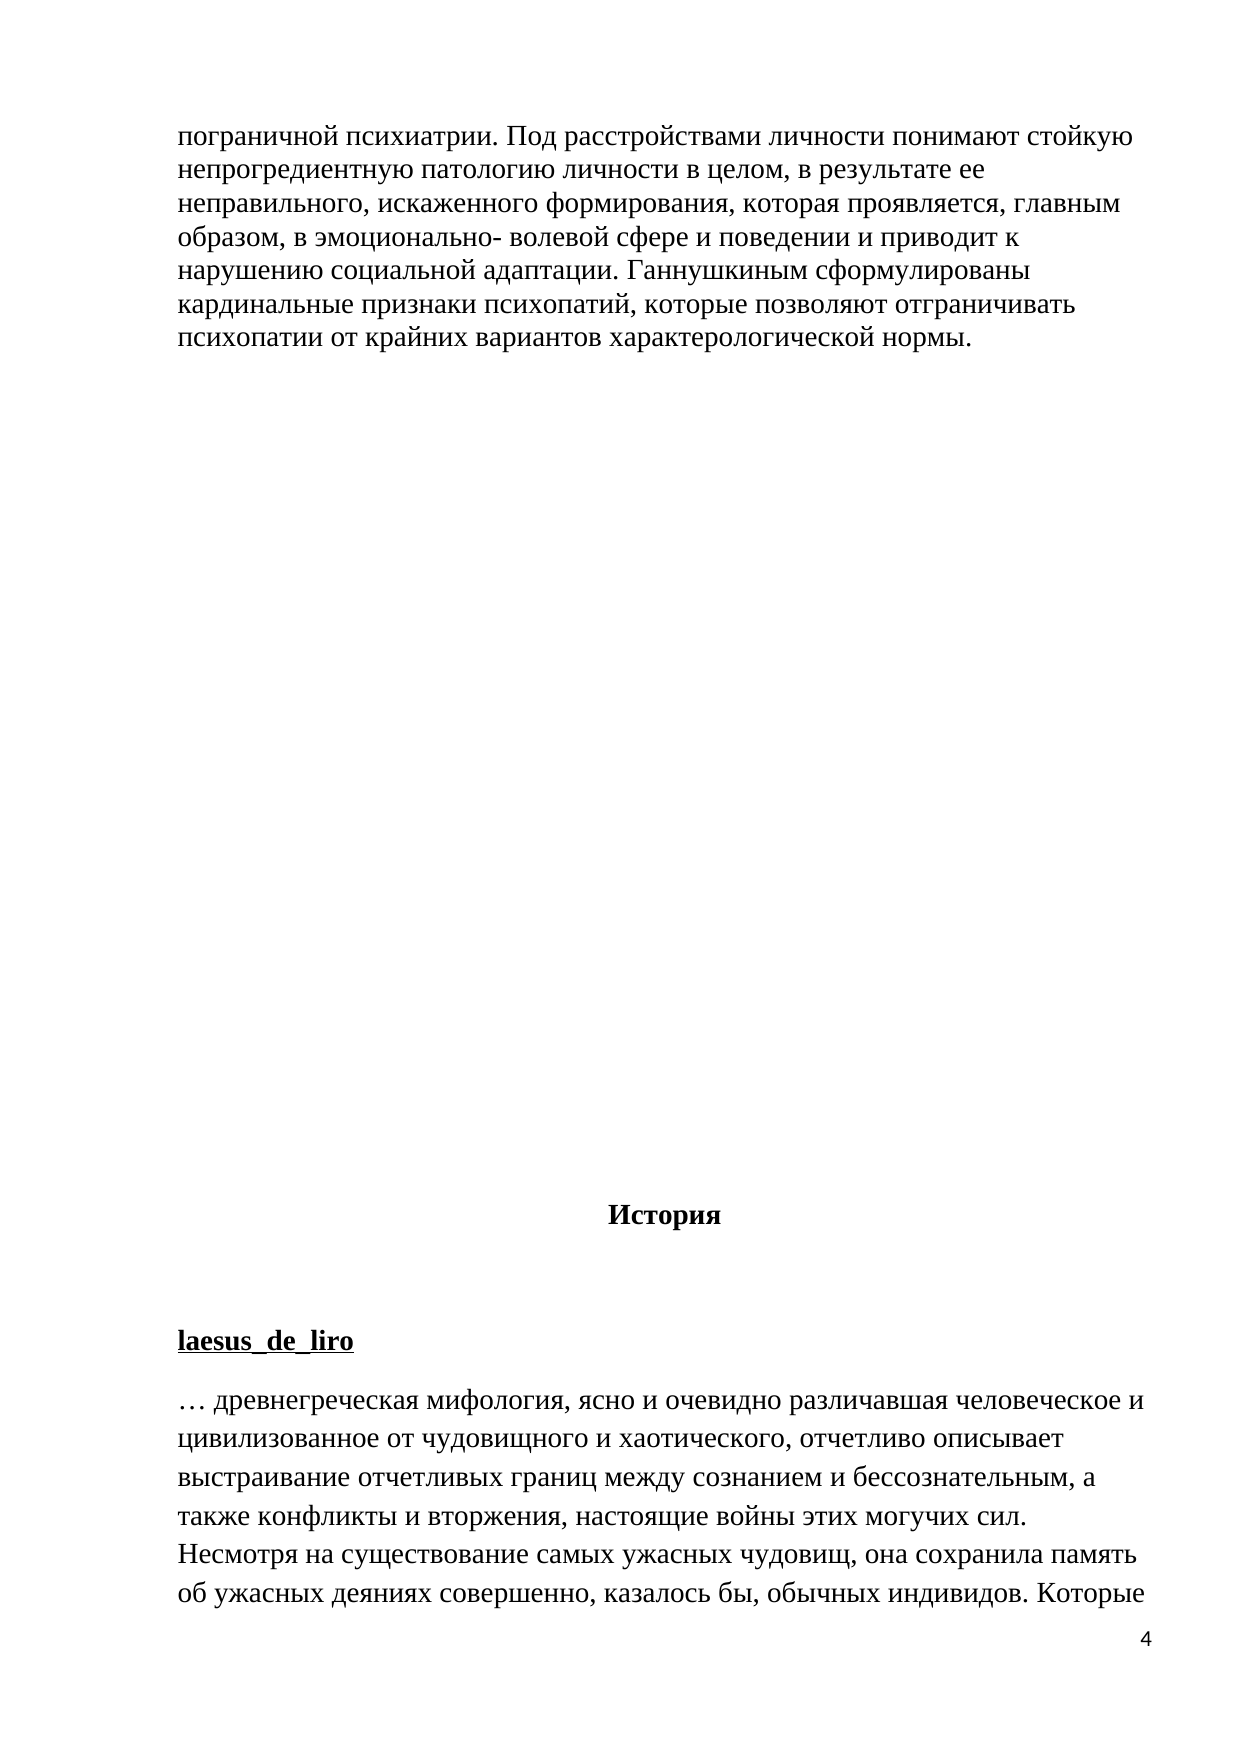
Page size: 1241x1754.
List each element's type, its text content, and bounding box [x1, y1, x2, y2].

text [177, 1382, 1152, 1608]
text История [177, 1197, 1152, 1231]
text laesus_de_liro [177, 1323, 1152, 1356]
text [177, 118, 1152, 353]
